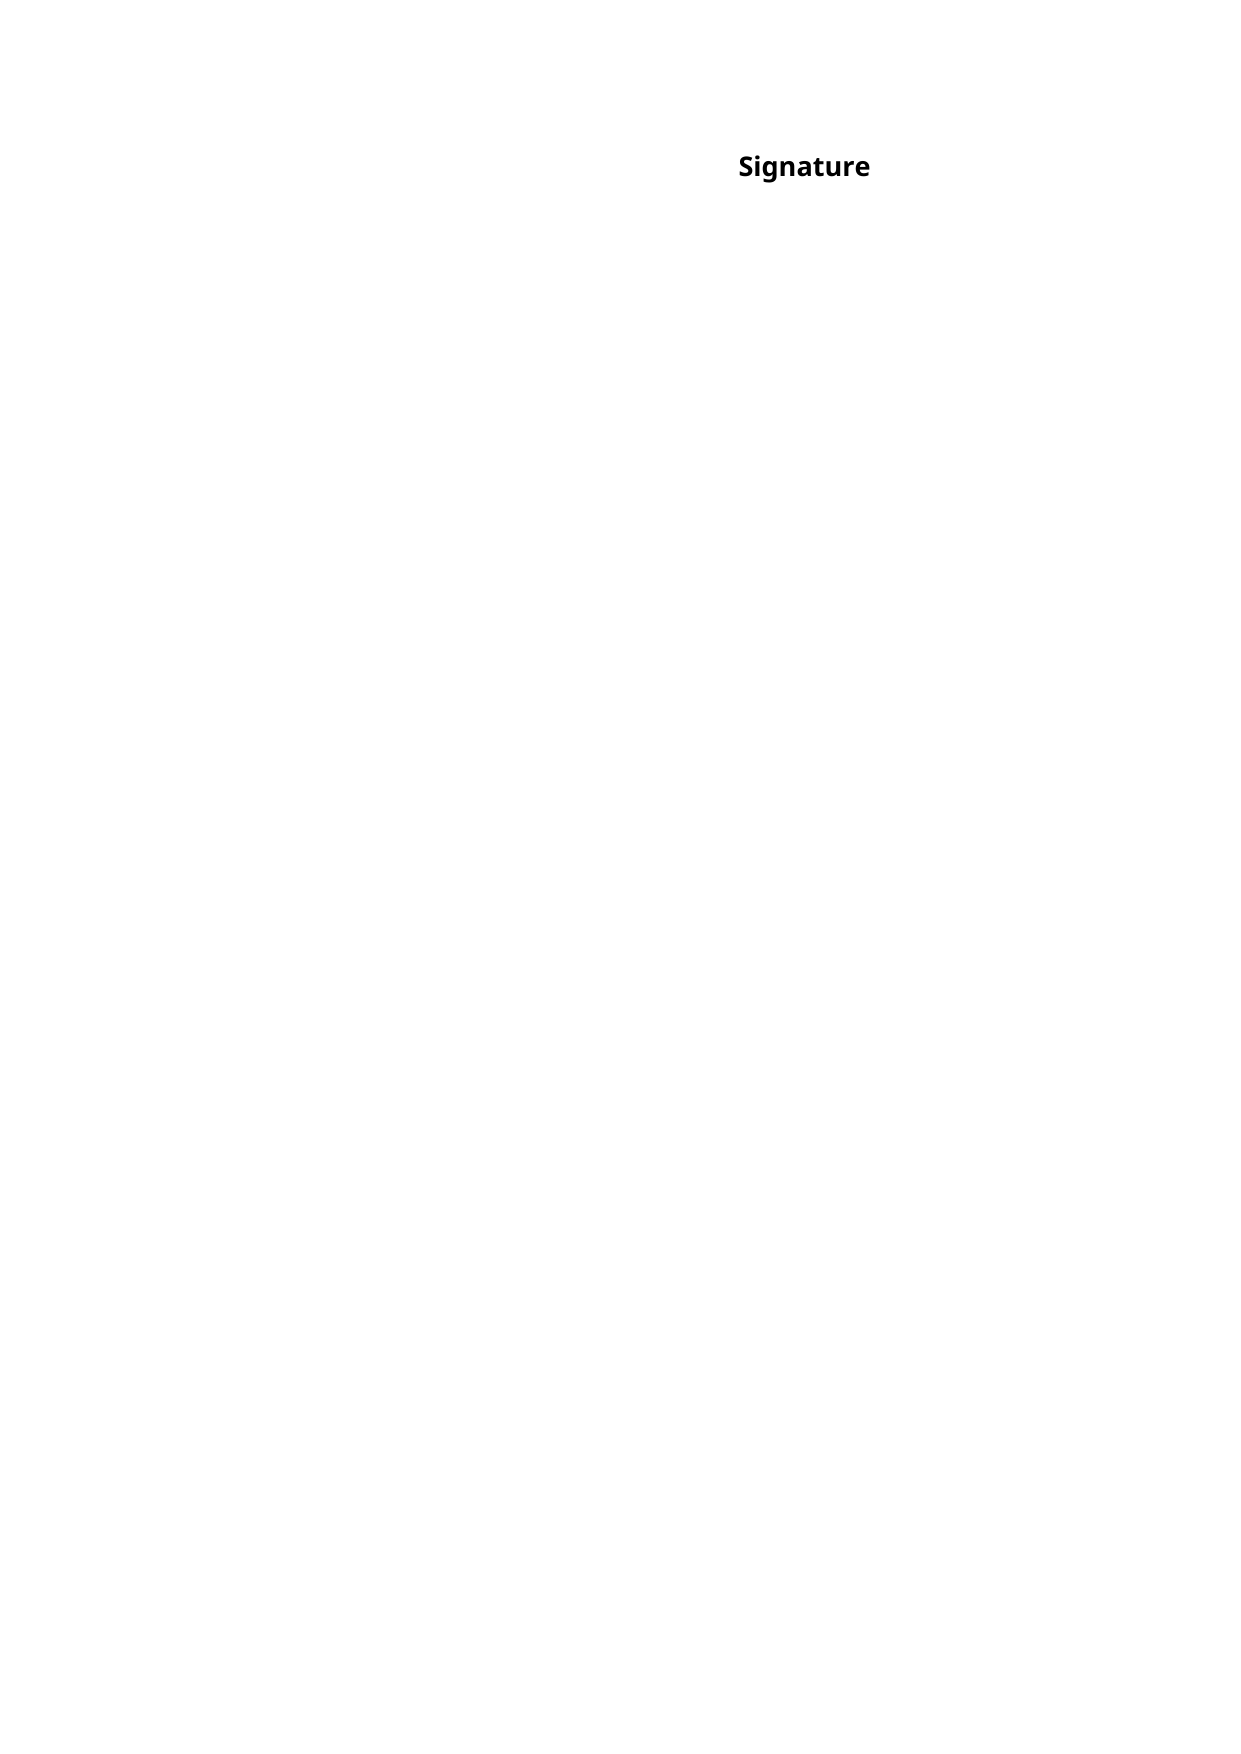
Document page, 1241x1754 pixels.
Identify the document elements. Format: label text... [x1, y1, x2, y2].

text Signature [443, 148, 1093, 184]
